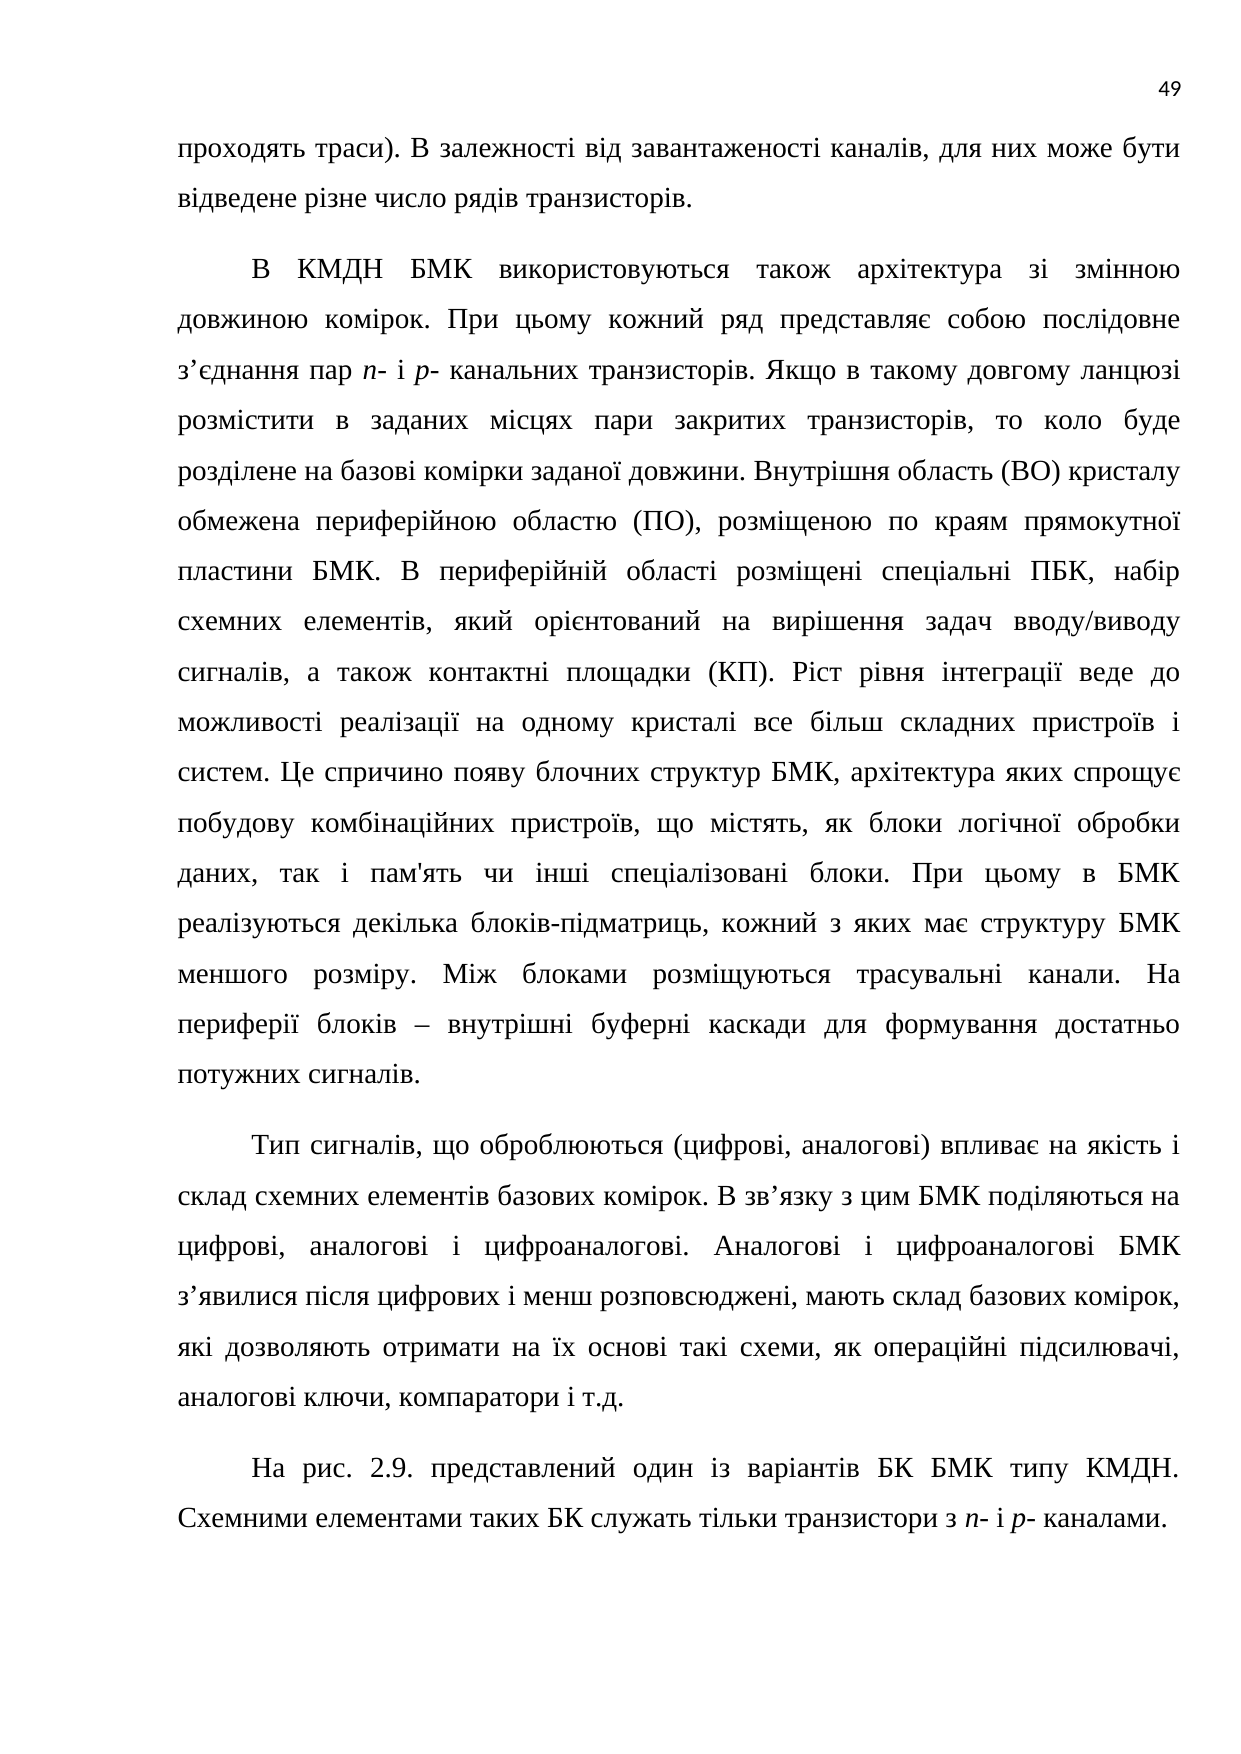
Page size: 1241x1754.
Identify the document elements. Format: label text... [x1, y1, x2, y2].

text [177, 130, 1181, 214]
text На рис. 2.9. представлений один із варіантів БК БМК типу КМДН. Схемними елементами таких БК служать тільки транзистори з n- і p- каналами. [177, 1450, 1181, 1534]
text В КМДН БМК використовуються також архітектура зі змінною довжиною комірок. При цьому кожний ряд представляє собою послідовне з’єднання пар n- і p- канальних транзисторів. Якщо в такому довгому ланцюзі розмістити в заданих місцях пари закритих транзисторів, то коло буде розділене на базові комірки заданої довжини. Внутрішня область (ВО) кристалу обмежена периферійною областю (ПО), розміщеною по краям прямокутної пластини БМК. В периферійній області розміщені спеціальні ПБК, набір схемних елементів, який орієнтований на вирішення задач вводу/виводу сигналів, а також контактні площадки (КП). Ріст рівня інтеграції веде до можливості реалізації на одному кристалі все більш складних пристроїв і систем. Це спричино появу блочних структур БМК, архітектура яких спрощує побудову комбінаційних пристроїв, що містять, як блоки логічної обробки даних, так і пам'ять чи інші спеціалізовані блоки. При цьому в БМК реалізуються декілька блоків-підматриць, кожний з яких має структуру БМК меншого розміру. Між блоками розміщуються трасувальні канали. На периферії блоків – внутрішні буферні каскади для формування достатньо потужних сигналів. [177, 251, 1181, 1090]
text Тип сигналів, що оброблюються (цифрові, аналогові) впливає на якість і склад схемних елементів базових комірок. В зв’язку з цим БМК поділяються на цифрові, аналогові і цифроаналогові. Аналогові і цифроаналогові БМК з’явилися після цифрових і менш розповсюджені, мають склад базових комірок, які дозволяють отримати на їх основі такі схеми, як операційні підсилювачі, аналогові ключи, компаратори і т.д. [177, 1127, 1181, 1413]
